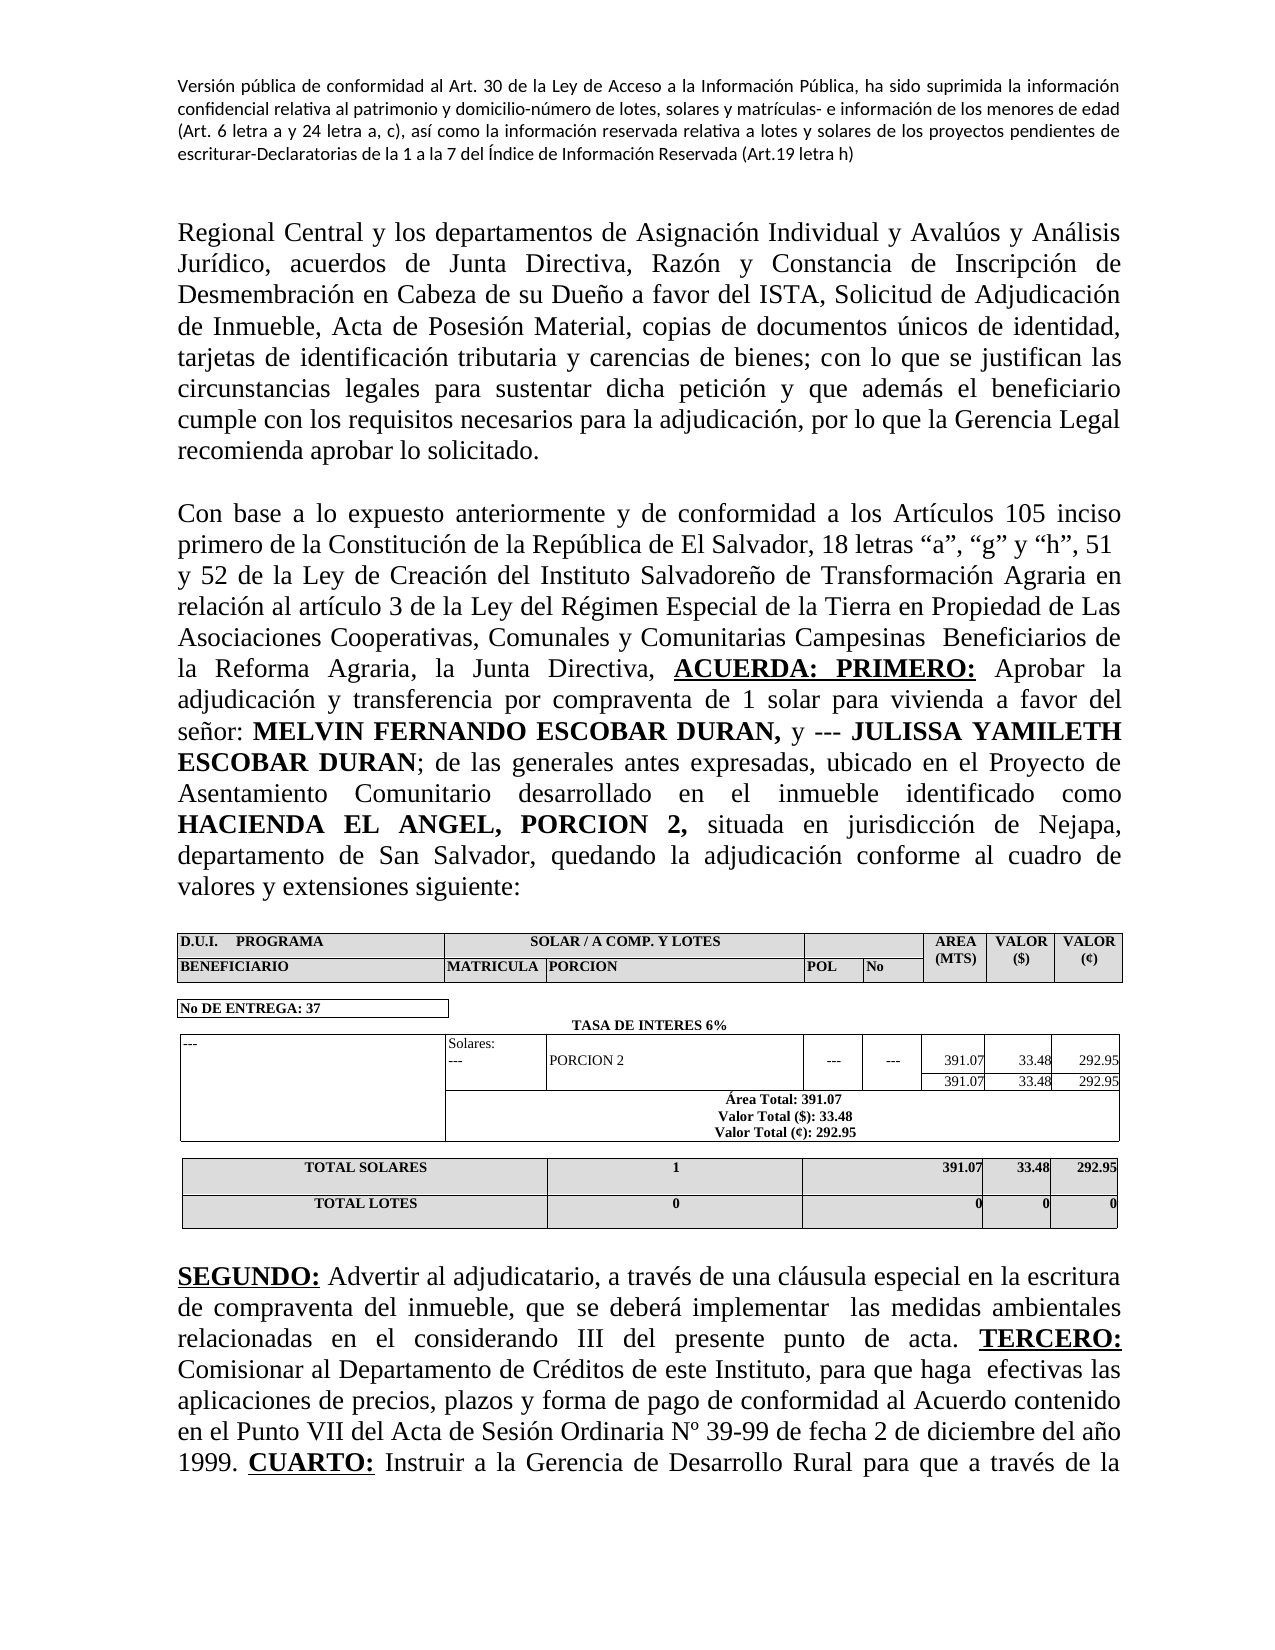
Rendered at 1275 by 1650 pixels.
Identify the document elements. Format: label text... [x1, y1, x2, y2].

table_cell TOTAL LOTES [183, 1196, 547, 1228]
table_header 391.07 [803, 1159, 982, 1194]
table_header AREA (MTS) [924, 934, 986, 982]
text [177, 216, 1122, 466]
text TASA DE INTERES 6% [177, 1017, 1122, 1034]
table_cell No [864, 959, 923, 982]
table_header D.U.I. PROGRAMA [178, 934, 444, 957]
table_header 292.95 [1051, 1159, 1117, 1194]
table_header --- [804, 1035, 862, 1090]
table_cell POL [805, 959, 863, 982]
table_cell 0 [1051, 1196, 1117, 1228]
table_cell 0 [803, 1196, 982, 1228]
text Con base a lo expuesto anteriormente y de conformidad a los Artículos 105 inciso primero de la Constitución de la República de El Salvador, 18 letras “a”, “g” y “h”, 51 [177, 497, 1122, 559]
table_header VALOR ($) [987, 934, 1054, 982]
table_header SOLAR / A COMP. Y LOTES [445, 934, 804, 957]
table_cell BENEFICIARIO [178, 959, 444, 982]
table_cell MATRICULA [445, 959, 546, 982]
table_header --- [863, 1035, 921, 1090]
table_header 1 [548, 1159, 802, 1194]
table_header [805, 934, 923, 957]
table_cell 33.48 [985, 1074, 1051, 1090]
table_header 33.48 [985, 1035, 1051, 1073]
table_header 292.95 [1052, 1035, 1119, 1073]
table_cell PORCION [547, 959, 804, 982]
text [177, 1259, 1122, 1478]
table_header --- [181, 1035, 445, 1141]
table_header 391.07 [922, 1035, 984, 1073]
table_cell 0 [983, 1196, 1050, 1228]
table_cell Área Total: 391.07 Valor Total ($): 33.48 Valor Total (¢): 292.95 [446, 1091, 1119, 1141]
table_header No DE ENTREGA: 37 [178, 1000, 448, 1017]
table_header PORCION 2 [547, 1035, 803, 1090]
table_cell 391.07 [922, 1074, 984, 1090]
table_header VALOR (¢) [1055, 934, 1122, 982]
text y 52 de la Ley de Creación del Instituto Salvadoreño de Transformación Agraria en relación al artículo 3 de la Ley del Régimen Especial de la Tierra en Propiedad de Las Asociaciones Cooperativas, Comunales y Comunitarias Campesinas Beneficiarios de la Reforma Agraria, la Junta Directiva, ACUERDA: PRIMERO: Aprobar la adjudicación y transferencia por compraventa de 1 solar para vivienda a favor del señor: MELVIN FERNANDO ESCOBAR DURAN, y --- JULISSA YAMILETH ESCOBAR DURAN; de las generales antes expresadas, ubicado en el Proyecto de Asentamiento Comunitario desarrollado en el inmueble identificado como HACIENDA EL ANGEL, PORCION 2, situada en jurisdicción de Nejapa, departamento de San Salvador, quedando la adjudicación conforme al cuadro de valores y extensiones siguiente: [177, 559, 1122, 902]
table_cell 292.95 [1052, 1074, 1119, 1090]
table_header 33.48 [983, 1159, 1050, 1194]
table_cell 0 [548, 1196, 802, 1228]
table_header TOTAL SOLARES [183, 1159, 547, 1194]
table_header Solares: --- [446, 1035, 546, 1090]
